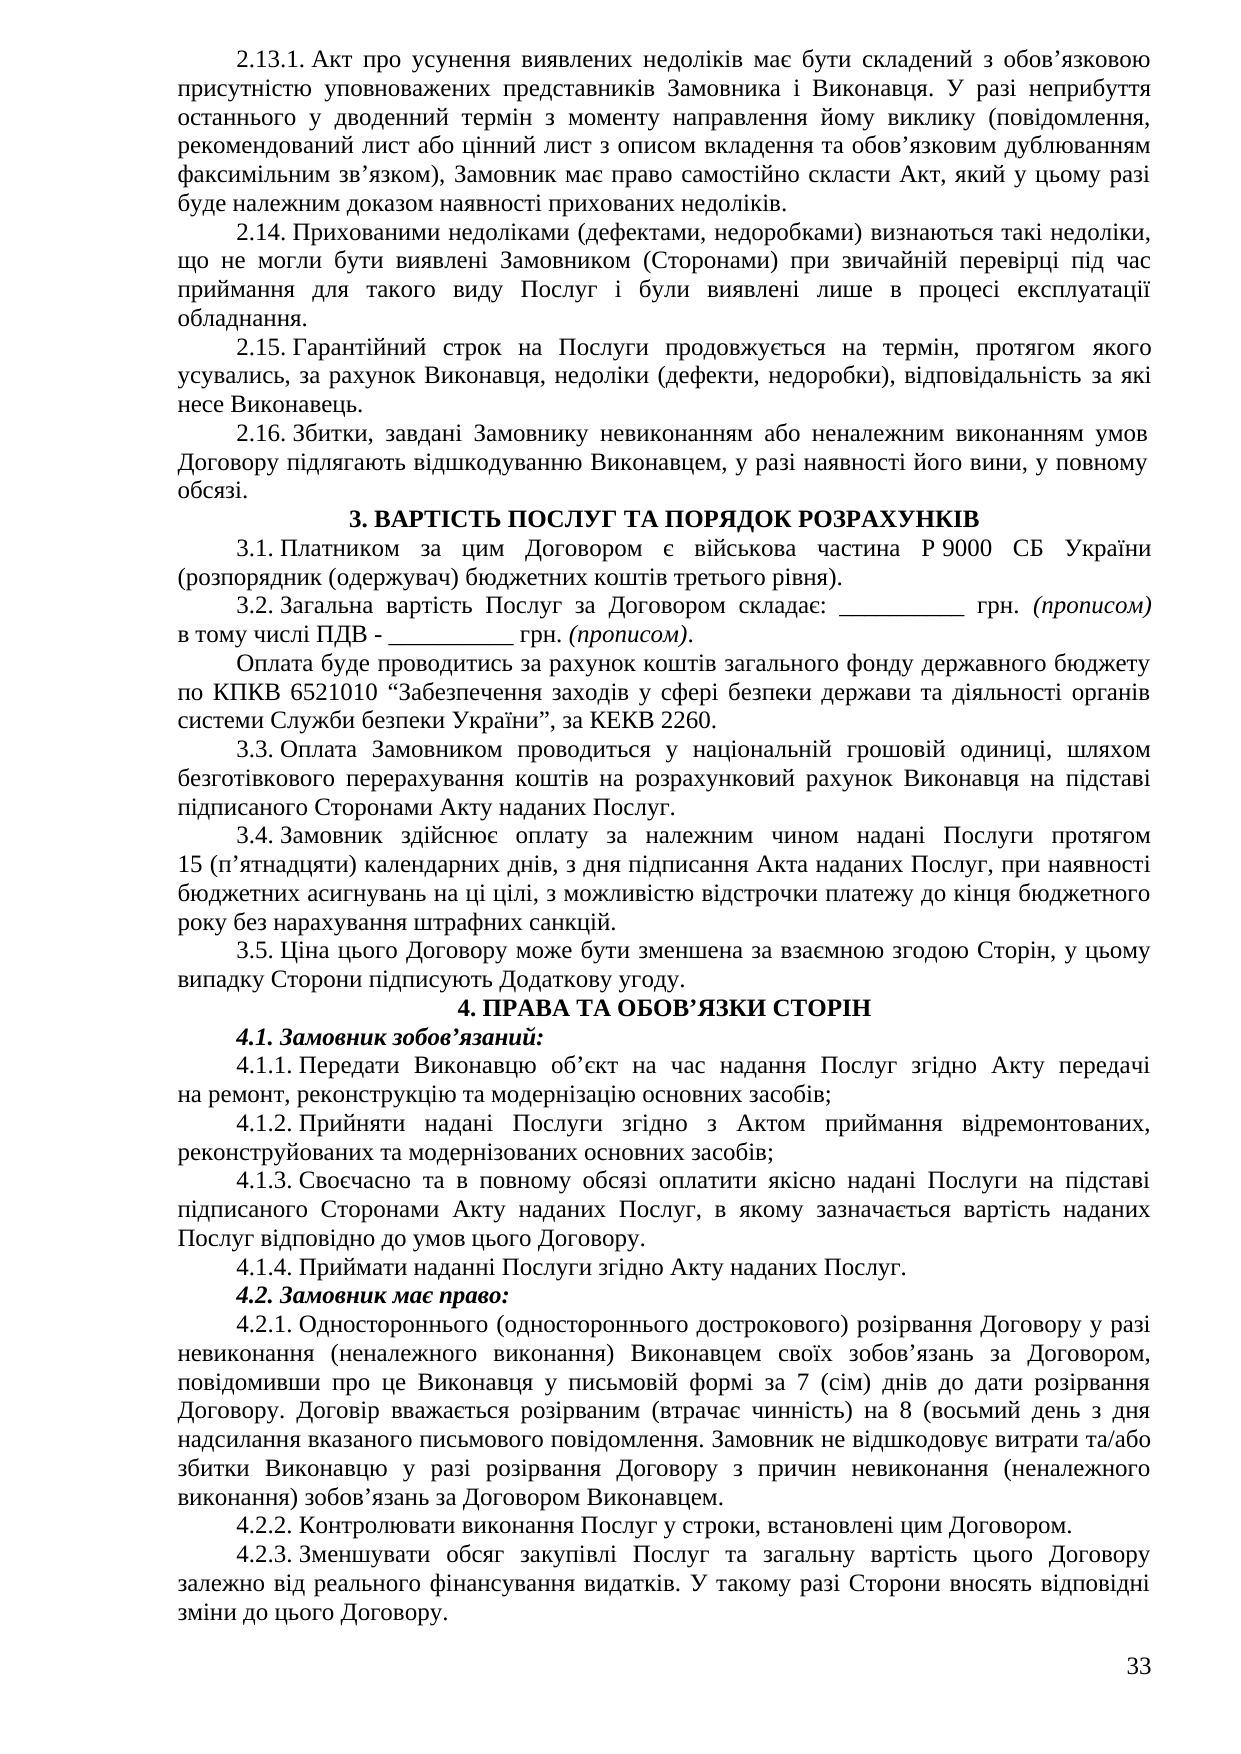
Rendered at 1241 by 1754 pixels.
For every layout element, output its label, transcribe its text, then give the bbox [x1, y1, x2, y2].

text 2.16. Збитки, завдані Замовнику невиконанням або неналежним виконанням умов Договору підлягають відшкодуванню Виконавцем, у разі наявності його вини, у повному обсязі. [177, 418, 1149, 504]
text 4.2.1. Одностороннього (одностороннього дострокового) розірвання Договору у разі невиконання (неналежного виконання) Виконавцем своїх зобов’язань за Договором, повідомивши про це Виконавця у письмовій формі за 7 (сім) днів до дати розірвання Договору. Договір вважається розірваним (втрачає чинність) на 8 (восьмий день з дня надсилання вказаного письмового повідомлення. Замовник не відшкодовує витрати та/або збитки Виконавцю у разі розірвання Договору з причин невиконання (неналежного виконання) зобов’язань за Договором Виконавцем. [177, 1309, 1152, 1511]
text 4.1.1. Передати Виконавцю об’єкт на час надання Послуг згідно Акту передачі на ремонт, реконструкцію та модернізацію основних засобів; [177, 1051, 1152, 1108]
text 2.13.1. Акт про усунення виявлених недоліків має бути складений з обов’язковою присутністю уповноважених представників Замовника і Виконавця. У разі неприбуття останнього у дводенний термін з моменту направлення йому виклику (повідомлення, рекомендований лист або цінний лист з описом вкладення та обов’язковим дублюванням факсимільним зв’язком), Замовник має право самостійно скласти Акт, який у цьому разі буде належним доказом наявності прихованих недоліків. [177, 44, 1152, 217]
text 3.5. Ціна цього Договору може бути зменшена за взаємною згодою Сторін, у цьому випадку Сторони підписують Додаткову угоду. [177, 936, 1152, 993]
text 3. ВАРТІСТЬ ПОСЛУГ ТА ПОРЯДОК РОЗРАХУНКІВ [177, 504, 1152, 533]
text 2.15. Гарантійний строк на Послуги продовжується на термін, протягом якого усувались, за рахунок Виконавця, недоліки (дефекти, недоробки), відповідальність за які несе Виконавець. [177, 332, 1152, 418]
text 4.2.2. Контролювати виконання Послуг у строки, встановлені цим Договором. [177, 1511, 1152, 1539]
text 4.2. Замовник має право: [177, 1281, 1152, 1309]
text 4.1.3. Своєчасно та в повному обсязі оплатити якісно надані Послуги на підставі підписаного Сторонами Акту наданих Послуг, в якому зазначається вартість наданих Послуг відповідно до умов цього Договору. [177, 1166, 1152, 1252]
text 4. ПРАВА ТА ОБОВ’ЯЗКИ СТОРІН [177, 993, 1152, 1022]
text 3.4. Замовник здійснює оплату за належним чином надані Послуги протягом 15 (п’ятнадцяти) календарних днів, з дня підписання Акта наданих Послуг, при наявності бюджетних асигнувань на ці цілі, з можливістю відстрочки платежу до кінця бюджетного року без нарахування штрафних санкцій. [177, 821, 1152, 936]
text 4.1. Замовник зобов’язаний: [177, 1022, 1152, 1051]
text 4.2.3. Зменшувати обсяг закупівлі Послуг та загальну вартість цього Договору залежно від реального фінансування видатків. У такому разі Сторони вносять відповідні зміни до цього Договору. [177, 1539, 1152, 1626]
text 3.3. Оплата Замовником проводиться у національній грошовій одиниці, шляхом безготівкового перерахування коштів на розрахунковий рахунок Виконавця на підставі підписаного Сторонами Акту наданих Послуг. [177, 734, 1152, 821]
text 3.2. Загальна вартість Послуг за Договором складає: __________ грн. (прописом) в тому числі ПДВ - __________ грн. (прописом). [177, 591, 1152, 648]
text 3.1. Платником за цим Договором є військова частина Р 9000 СБ України (розпорядник (одержувач) бюджетних коштів третього рівня). [177, 533, 1152, 591]
text 2.14. Прихованими недоліками (дефектами, недоробками) визнаються такі недоліки, що не могли бути виявлені Замовником (Сторонами) при звичайній перевірці під час приймання для такого виду Послуг і були виявлені лише в процесі експлуатації обладнання. [177, 217, 1152, 332]
text 4.1.4. Приймати наданні Послуги згідно Акту наданих Послуг. [177, 1252, 1152, 1281]
text 4.1.2. Прийняти надані Послуги згідно з Актом приймання відремонтованих, реконструйованих та модернізованих основних засобів; [177, 1108, 1152, 1166]
text Оплата буде проводитись за рахунок коштів загального фонду державного бюджету по КПКВ 6521010 “Забезпечення заходів у сфері безпеки держави та діяльності органів системи Служби безпеки України”, за КЕКВ 2260. [177, 648, 1152, 734]
